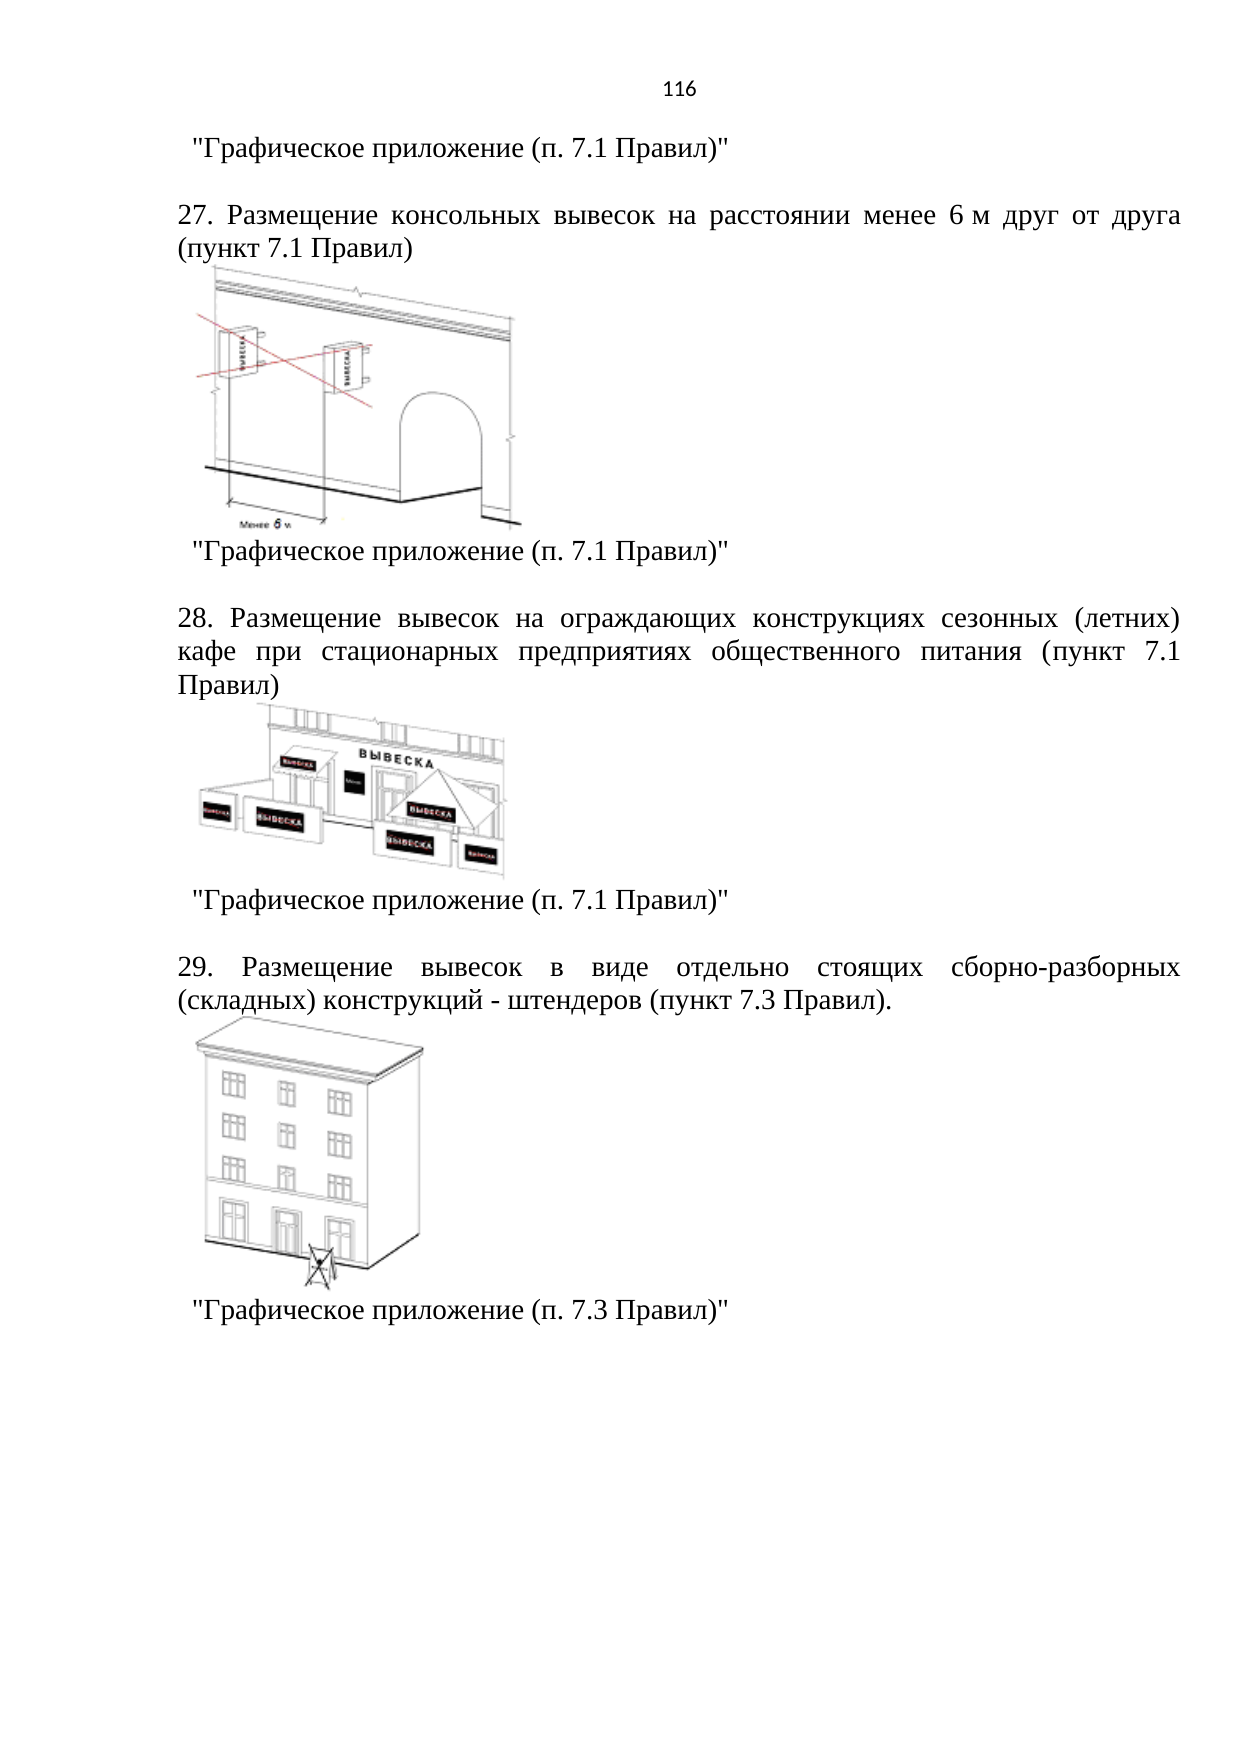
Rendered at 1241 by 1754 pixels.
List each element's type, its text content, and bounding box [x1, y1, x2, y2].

text "Графическое приложение (п. 7.1 Правил)" [192, 130, 1181, 163]
text 28. Размещение вывесок на ограждающих конструкциях сезонных (летних) кафе при стационарных предприятиях общественного питания (пункт 7.1 Правил) [177, 600, 1181, 701]
picture [191, 1016, 444, 1293]
text "Графическое приложение (п. 7.1 Правил)" [192, 533, 1181, 566]
text "Графическое приложение (п. 7.3 Правил)" [192, 1292, 1181, 1326]
picture [191, 700, 536, 882]
picture [191, 264, 536, 533]
text 27. Размещение консольных вывесок на расстоянии менее 6 м друг от друга (пункт 7.1 Правил) [177, 197, 1181, 264]
text "Графическое приложение (п. 7.1 Правил)" [192, 882, 1181, 915]
text 29. Размещение вывесок в виде отдельно стоящих сборно-разборных (складных) конструкций - штендеров (пункт 7.3 Правил). [177, 949, 1181, 1016]
